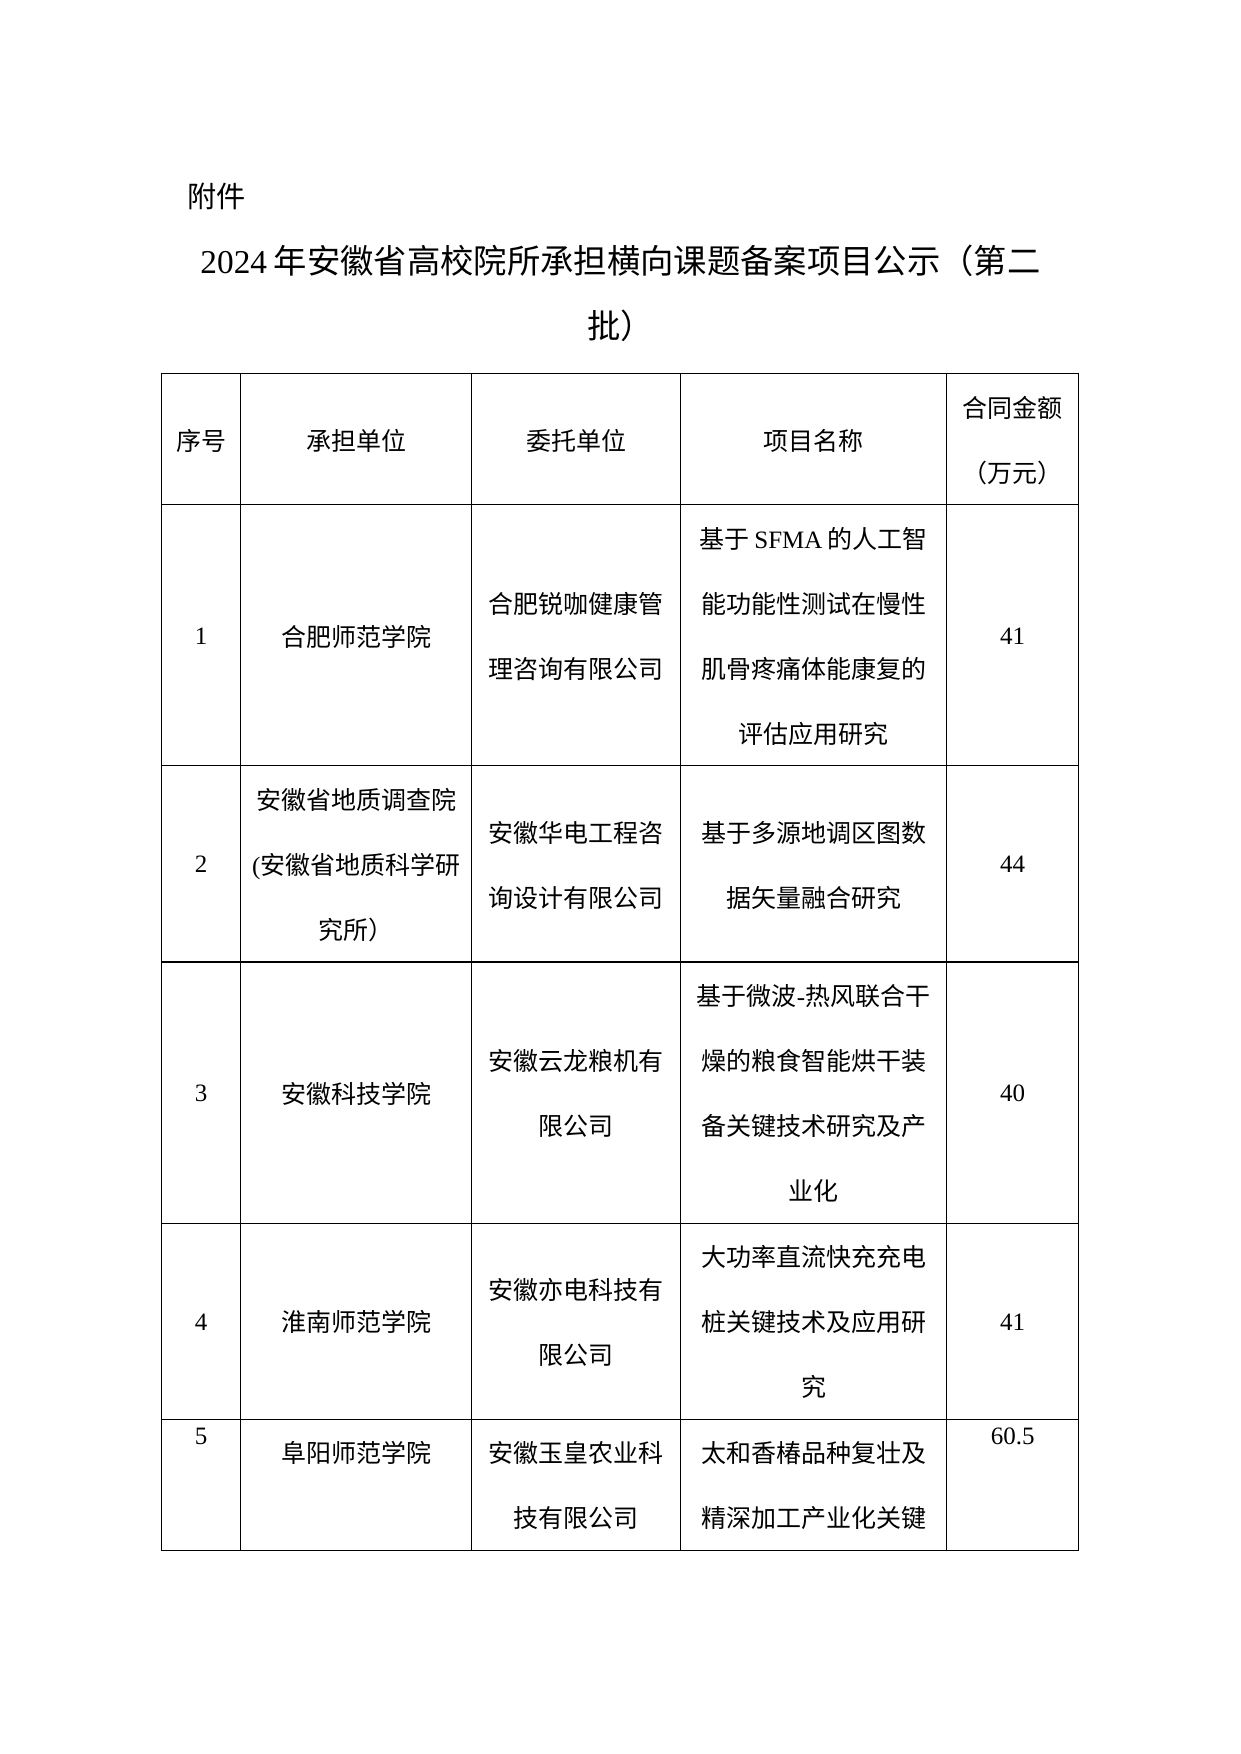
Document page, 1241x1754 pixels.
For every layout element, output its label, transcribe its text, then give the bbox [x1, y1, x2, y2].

table_header 委托单位 [472, 374, 680, 504]
table_cell 2 [162, 766, 240, 961]
table_header 项目名称 [681, 374, 946, 504]
table_cell 合肥师范学院 [241, 505, 471, 765]
table_cell 淮南师范学院 [241, 1224, 471, 1418]
table_header 序号 [162, 374, 240, 504]
table_cell 41 [947, 505, 1078, 765]
table_cell 大功率直流快充充电桩关键技术及应用研究 [681, 1224, 946, 1418]
table_cell 4 [162, 1224, 240, 1418]
table_header 承担单位 [241, 374, 471, 504]
table_cell 安徽科技学院 [241, 963, 471, 1222]
table_cell 44 [947, 766, 1078, 961]
table_cell 基于多源地调区图数据矢量融合研究 [681, 766, 946, 961]
table_cell 安徽华电工程咨询设计有限公司 [472, 766, 680, 961]
table_cell 安徽玉皇农业科技有限公司 [472, 1420, 680, 1549]
table_cell 阜阳师范学院 [241, 1420, 471, 1549]
table_cell 5 [162, 1420, 240, 1549]
table_cell 安徽省地质调查院(安徽省地质科学研究所） [241, 766, 471, 961]
table_cell 基于微波-热风联合干燥的粮食智能烘干装备关键技术研究及产业化 [681, 963, 946, 1222]
table_cell 40 [947, 963, 1078, 1222]
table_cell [681, 1420, 946, 1549]
table_cell 3 [162, 963, 240, 1222]
table_cell 41 [947, 1224, 1078, 1418]
table_cell 基于SFMA的人工智能功能性测试在慢性肌骨疼痛体能康复的评估应用研究 [681, 505, 946, 765]
table_header 合同金额（万元） [947, 374, 1078, 504]
text 附件 [187, 162, 1053, 227]
table_cell 60.5 [947, 1420, 1078, 1549]
table_cell 安徽亦电科技有限公司 [472, 1224, 680, 1418]
table_cell 合肥锐咖健康管理咨询有限公司 [472, 505, 680, 765]
table_cell 安徽云龙粮机有限公司 [472, 963, 680, 1222]
text 2024年安徽省高校院所承担横向课题备案项目公示（第二批） [187, 227, 1053, 357]
table_cell 1 [162, 505, 240, 765]
